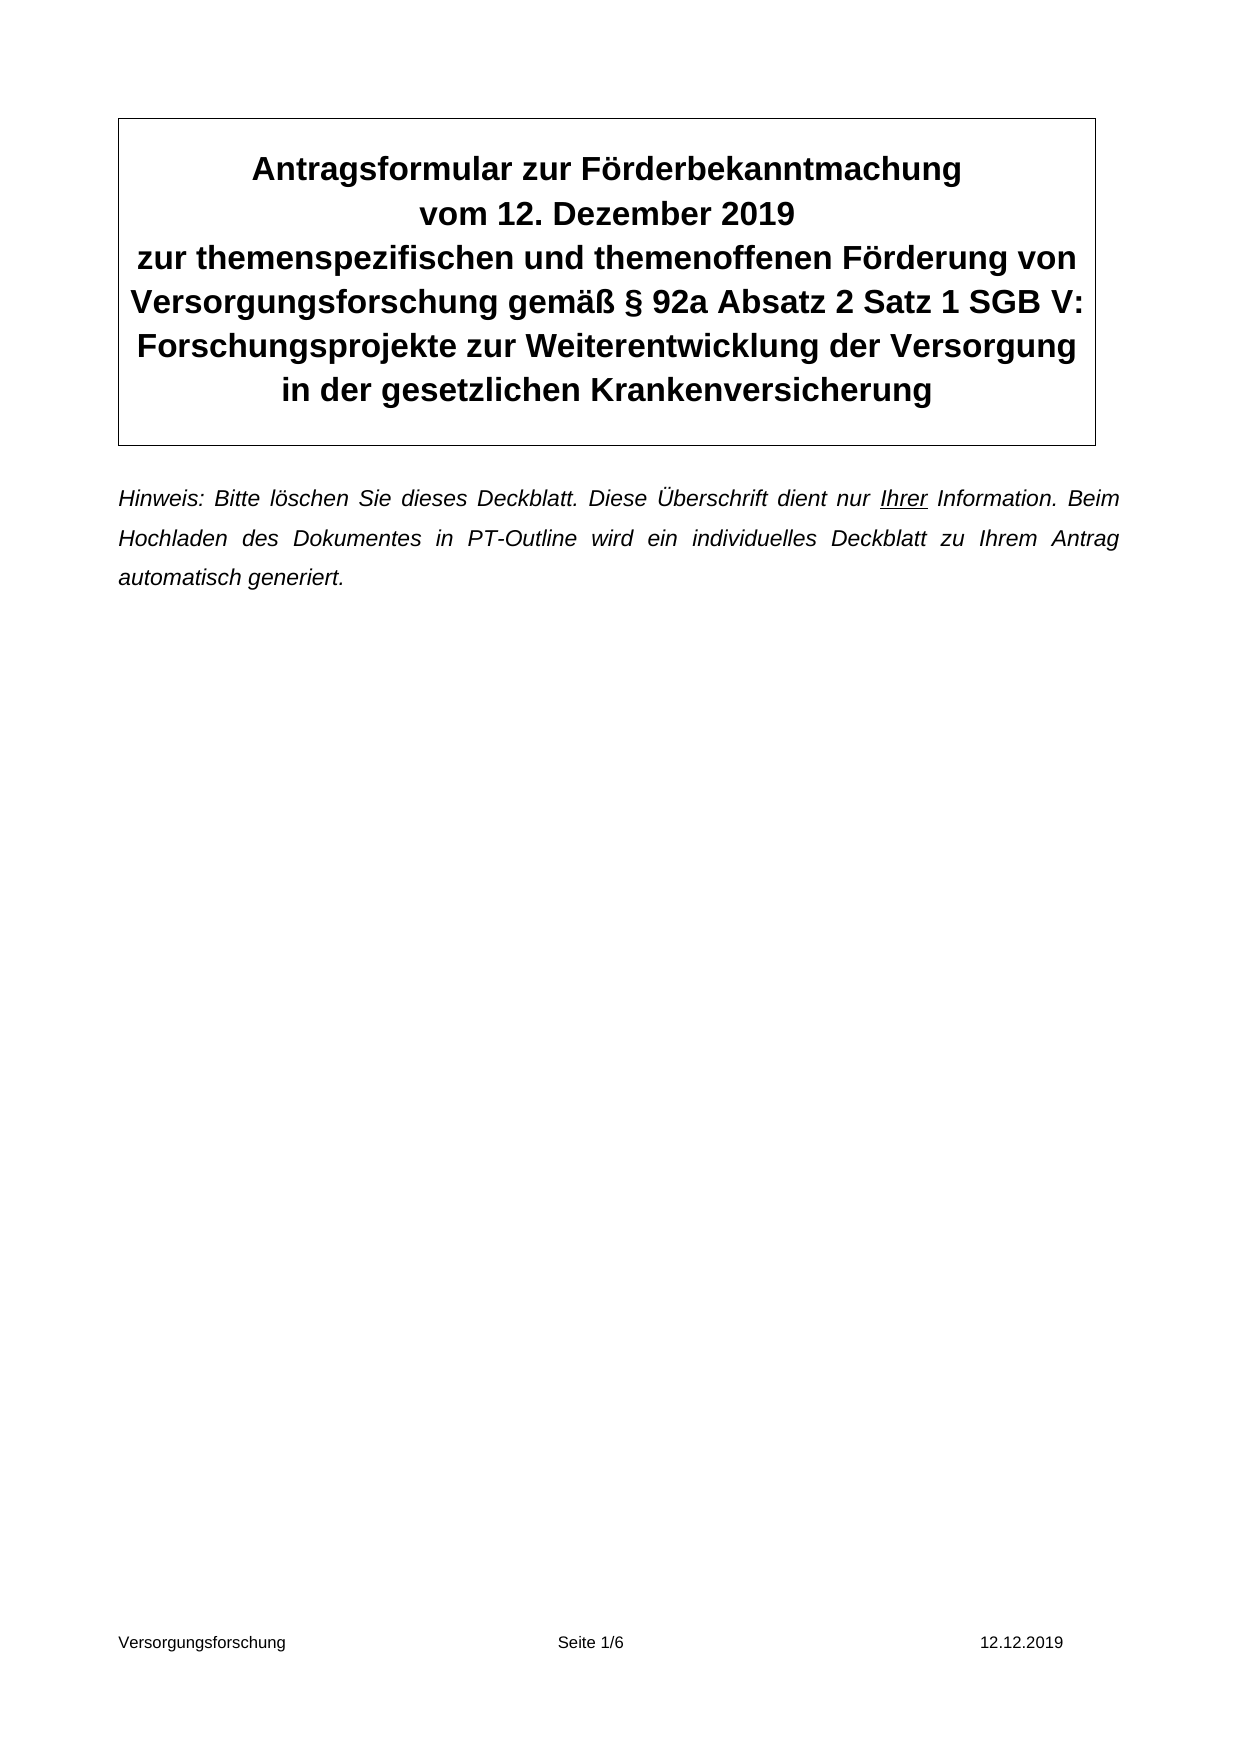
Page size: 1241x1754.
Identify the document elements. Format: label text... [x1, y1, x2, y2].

text Hinweis: Bitte löschen Sie dieses Deckblatt. Diese Überschrift dient nur Ihrer Information. Beim Hochladen des Dokumentes in PT-Outline wird ein individuelles Deckblatt zu Ihrem Antrag automatisch generiert. [118, 485, 1122, 590]
table_header Antragsformular zur Förderbekanntmachung vom 12. Dezember 2019 zur themenspezifischen und themenoffenen Förderung von Versorgungsforschung gemäß § 92a Absatz 2 Satz 1 SGB V: Forschungsprojekte zur Weiterentwicklung der Versorgung in der gesetzlichen Krankenversicherung [119, 119, 1095, 444]
